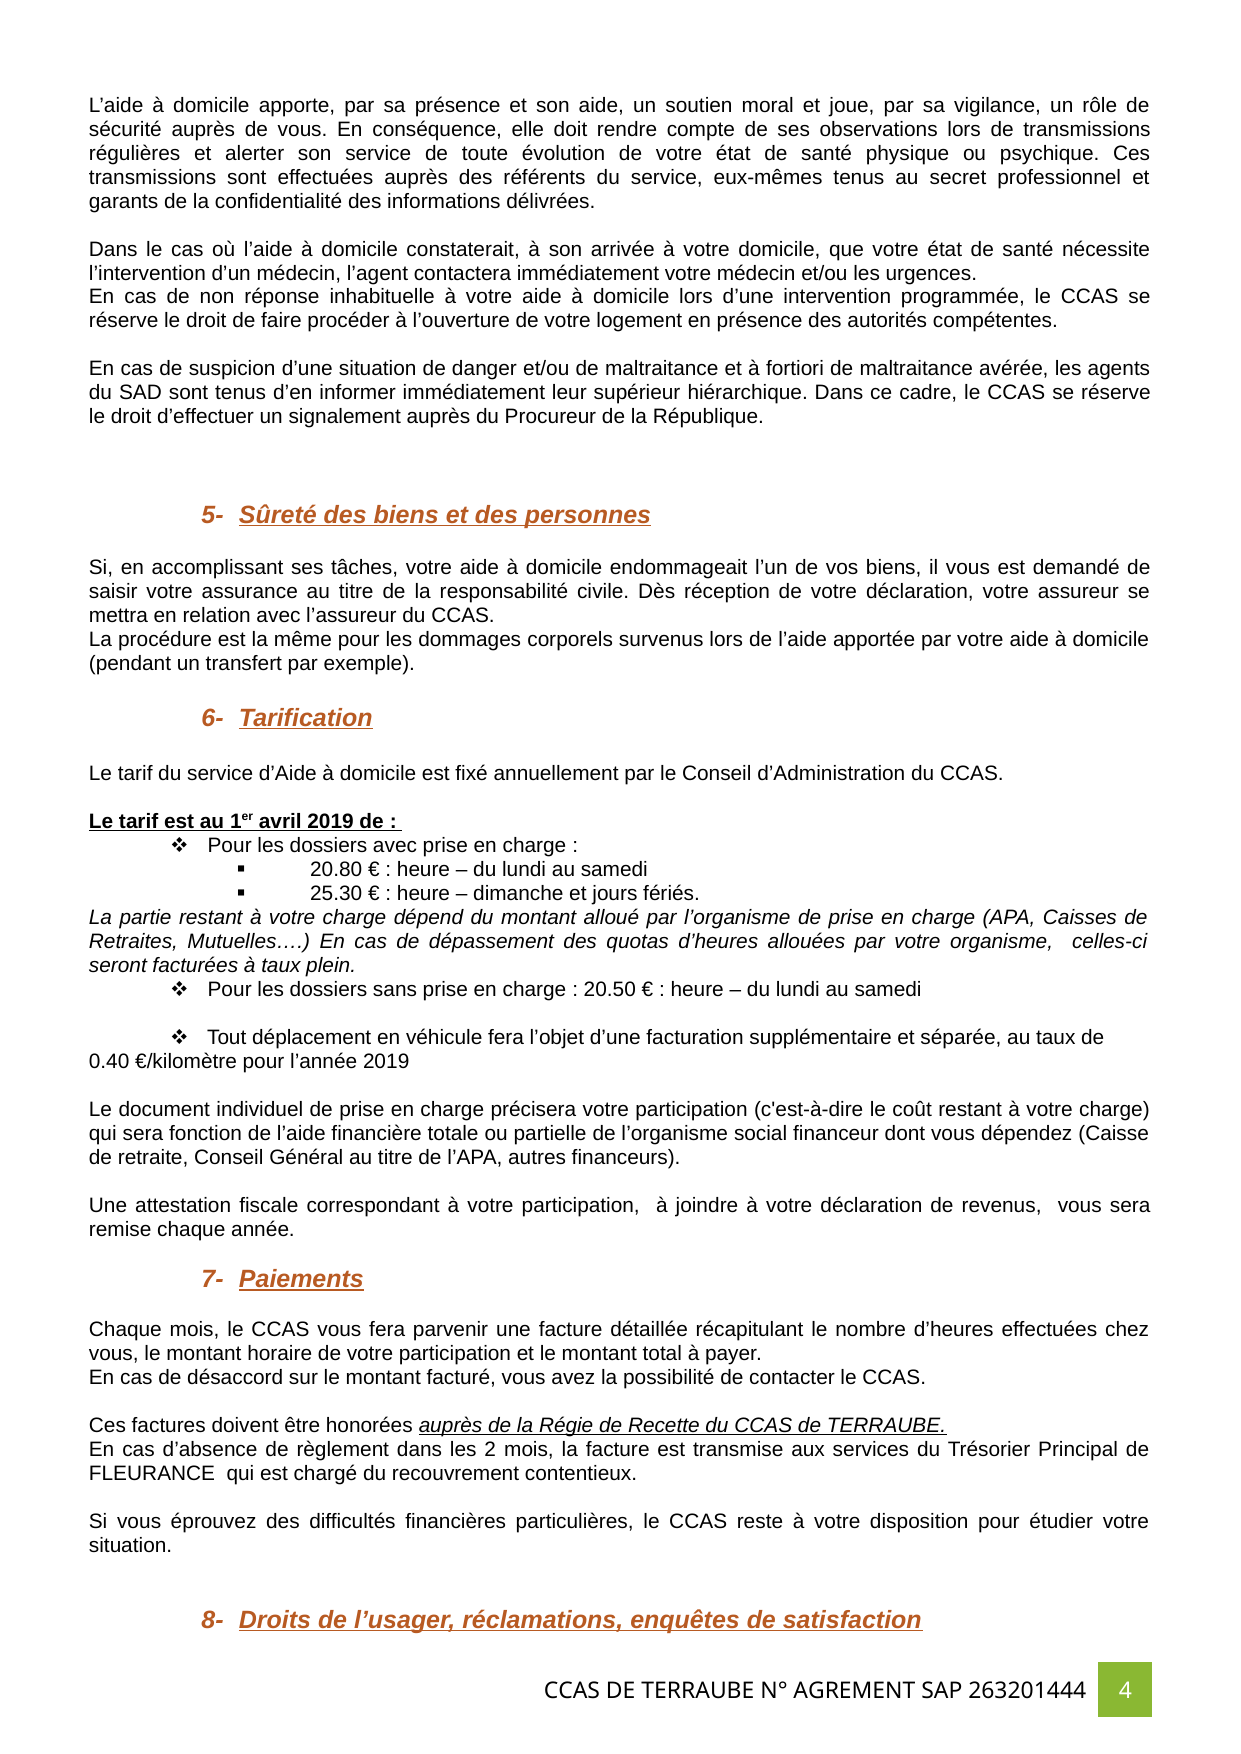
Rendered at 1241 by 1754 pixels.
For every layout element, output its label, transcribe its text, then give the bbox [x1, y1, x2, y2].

list Sûreté des biens et des personnes [201, 500, 1152, 529]
text Si, en accomplissant ses tâches, votre aide à domicile endommageait l’un de vos biens, il vous est demandé de saisir votre assurance au titre de la responsabilité civile. Dès réception de votre déclaration, votre assureur se mettra en relation avec l’assureur du CCAS. [89, 555, 1152, 627]
text Le document individuel de prise en charge précisera votre participation (c'est-à-dire le coût restant à votre charge) qui sera fonction de l’aide financière totale ou partielle de l’organisme social financeur dont vous dépendez (Caisse de retraite, Conseil Général au titre de l’APA, autres financeurs). [89, 1097, 1152, 1168]
text En cas de désaccord sur le montant facturé, vous avez la possibilité de contacter le CCAS. [89, 1365, 1152, 1389]
list Pour les dossiers avec prise en charge : [170, 833, 1152, 857]
text Dans le cas où l’aide à domicile constaterait, à son arrivée à votre domicile, que votre état de santé nécessite l’intervention d’un médecin, l’agent contactera immédiatement votre médecin et/ou les urgences. [89, 236, 1152, 284]
text En cas de non réponse inhabituelle à votre aide à domicile lors d’une intervention programmée, le CCAS se réserve le droit de faire procéder à l’ouverture de votre logement en présence des autorités compétentes. [89, 284, 1152, 332]
list Tarification [201, 703, 1152, 732]
list Tout déplacement en véhicule fera l’objet d’une facturation supplémentaire et séparée, au taux de [170, 1025, 1152, 1049]
list Paiements [201, 1264, 1152, 1293]
text Ces factures doivent être honorées auprès de la Régie de Recette du CCAS de TERRAUBE. [89, 1413, 1152, 1437]
text La procédure est la même pour les dommages corporels survenus lors de l’aide apportée par votre aide à domicile (pendant un transfert par exemple). [89, 627, 1152, 675]
text Le tarif du service d’Aide à domicile est fixé annuellement par le Conseil d’Administration du CCAS. [89, 761, 1152, 785]
list Droits de l’usager, réclamations, enquêtes de satisfaction [201, 1604, 1152, 1633]
text La partie restant à votre charge dépend du montant alloué par l’organisme de prise en charge (APA, Caisses de Retraites, Mutuelles….) En cas de dépassement des quotas d’heures allouées par votre organisme, celles-ci seront facturées à taux plein. [89, 905, 1152, 977]
text 0.40 €/kilomètre pour l’année 2019 [89, 1049, 1152, 1073]
text Une attestation fiscale correspondant à votre participation, à joindre à votre déclaration de revenus, vous sera remise chaque année. [89, 1192, 1152, 1240]
text En cas de suspicion d’une situation de danger et/ou de maltraitance et à fortiori de maltraitance avérée, les agents du SAD sont tenus d’en informer immédiatement leur supérieur hiérarchique. Dans ce cadre, le CCAS se réserve le droit d’effectuer un signalement auprès du Procureur de la République. [89, 356, 1152, 428]
list 25.30 € : heure – dimanche et jours fériés. [207, 881, 1152, 905]
list Pour les dossiers sans prise en charge : 20.50 € : heure – du lundi au samedi [170, 977, 1152, 1001]
text L’aide à domicile apporte, par sa présence et son aide, un soutien moral et joue, par sa vigilance, un rôle de sécurité auprès de vous. En conséquence, elle doit rendre compte de ses observations lors de transmissions régulières et alerter son service de toute évolution de votre état de santé physique ou psychique. Ces transmissions sont effectuées auprès des référents du service, eux-mêmes tenus au secret professionnel et garants de la confidentialité des informations délivrées. [89, 93, 1152, 212]
list 20.80 € : heure – du lundi au samedi [207, 857, 1152, 881]
text Si vous éprouvez des difficultés financières particulières, le CCAS reste à votre disposition pour étudier votre situation. [89, 1509, 1152, 1557]
text En cas d’absence de règlement dans les 2 mois, la facture est transmise aux services du Trésorier Principal de FLEURANCE qui est chargé du recouvrement contentieux. [89, 1437, 1152, 1485]
text Le tarif est au 1er avril 2019 de : [89, 809, 1152, 833]
text Chaque mois, le CCAS vous fera parvenir une facture détaillée récapitulant le nombre d’heures effectuées chez vous, le montant horaire de votre participation et le montant total à payer. [89, 1317, 1152, 1365]
